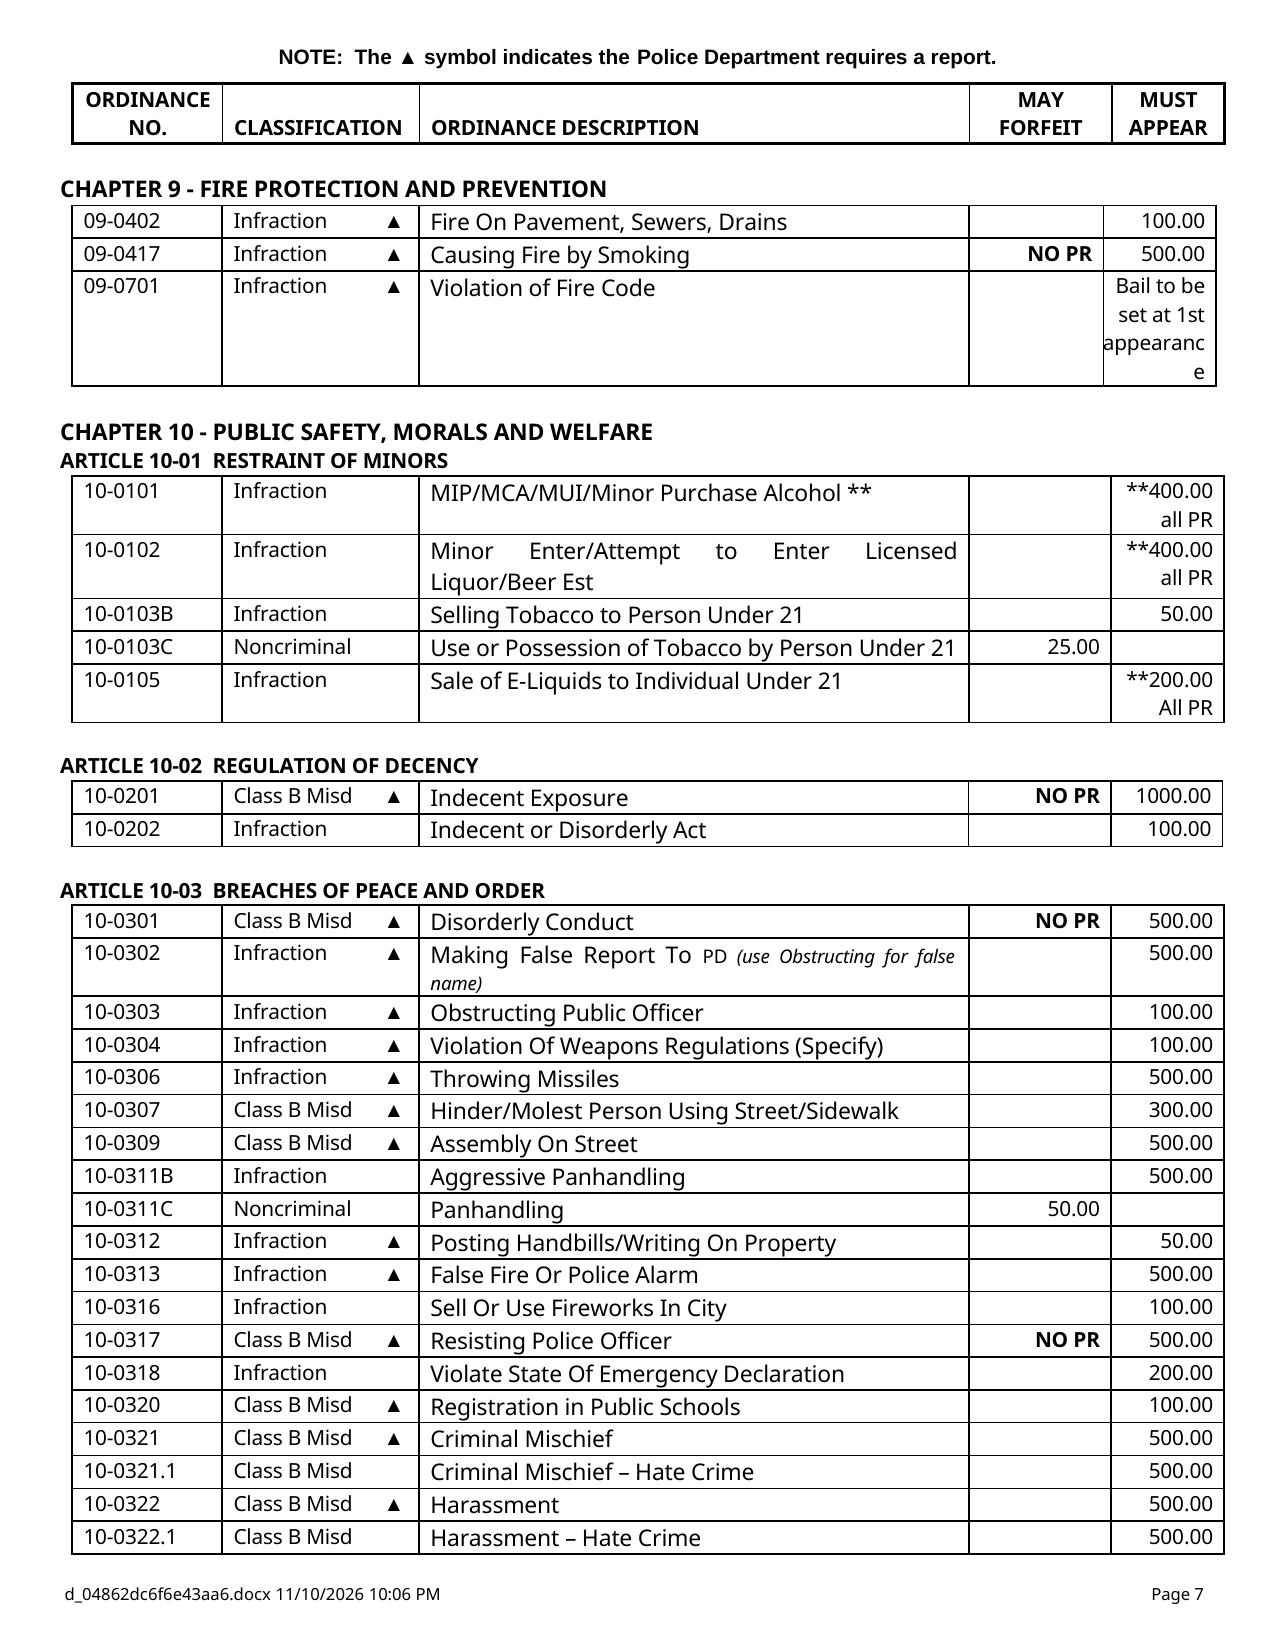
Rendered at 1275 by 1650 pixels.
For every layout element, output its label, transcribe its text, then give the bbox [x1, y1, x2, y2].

table_cell Class B Misd [223, 1456, 418, 1487]
table_cell Posting Handbills/Writing On Property [420, 1227, 968, 1258]
table_cell [970, 1456, 1110, 1487]
table_cell Sell Or Use Fireworks In City [420, 1292, 968, 1323]
table_header Disorderly Conduct [420, 906, 968, 937]
table_cell [970, 1227, 1110, 1258]
table_cell Class B Misd ▲ [223, 1325, 418, 1356]
table_cell Throwing Missiles [420, 1063, 968, 1094]
table_cell 500.00 [1112, 1260, 1223, 1291]
table_cell 10-0320 [73, 1391, 221, 1422]
table_cell [970, 535, 1110, 598]
table_cell Infraction [223, 1358, 418, 1389]
table_cell [1112, 632, 1223, 663]
table_cell Noncriminal [223, 632, 418, 663]
table_cell Use or Possession of Tobacco by Person Under 21 [420, 632, 968, 663]
table_cell 10-0105 [73, 665, 221, 722]
table_cell Making False Report To PD (use Obstructing for false name) [420, 939, 968, 995]
table_cell [970, 1489, 1110, 1520]
table_cell 10-0303 [73, 997, 221, 1028]
table_cell Class B Misd ▲ [223, 1489, 418, 1520]
table_header NO PR [969, 782, 1110, 813]
table_cell [970, 599, 1110, 630]
table_cell 10-0103C [73, 632, 221, 663]
table_header 1000.00 [1112, 782, 1222, 813]
table_cell 100.00 [1112, 1391, 1223, 1422]
table_cell 50.00 [970, 1194, 1110, 1225]
table_cell [970, 1391, 1110, 1422]
table_cell 10-0302 [73, 939, 221, 995]
table_header 09-0402 [73, 206, 221, 237]
table_cell NO PR [970, 239, 1103, 270]
table_header Infraction [223, 477, 418, 533]
table_cell Minor Enter/Attempt to Enter Licensed Liquor/Beer Est [420, 535, 968, 598]
table_cell Criminal Mischief [420, 1423, 968, 1455]
table_header 10-0101 [73, 477, 221, 533]
table_cell [970, 1358, 1110, 1389]
table_cell Infraction ▲ [223, 1260, 418, 1291]
table_cell Infraction ▲ [223, 939, 418, 995]
table_header 10-0201 [73, 782, 221, 813]
table_header [970, 206, 1103, 237]
table_cell 10-0307 [73, 1095, 221, 1127]
table_cell Infraction [223, 599, 418, 630]
table_cell 09-0701 [73, 272, 221, 385]
table_cell 10-0321.1 [73, 1456, 221, 1487]
table_cell Violation Of Weapons Regulations (Specify) [420, 1030, 968, 1061]
table_cell [970, 1095, 1110, 1127]
table_cell Class B Misd ▲ [223, 1423, 418, 1455]
text ARTICLE 10-01 RESTRAINT OF MINORS [60, 447, 1215, 475]
table_cell 500.00 [1104, 239, 1215, 270]
table_cell 10-0322.1 [73, 1522, 221, 1553]
table_header Infraction ▲ [223, 206, 418, 237]
table_cell 10-0103B [73, 599, 221, 630]
table_cell [970, 665, 1110, 722]
table_cell 10-0313 [73, 1260, 221, 1291]
table_cell Harassment – Hate Crime [420, 1522, 968, 1553]
table_cell Infraction [223, 815, 418, 846]
table_cell Infraction ▲ [223, 1063, 418, 1094]
table_cell 200.00 [1112, 1358, 1223, 1389]
table_cell Obstructing Public Officer [420, 997, 968, 1028]
table_cell 500.00 [1112, 939, 1223, 995]
table_cell 500.00 [1112, 1489, 1223, 1520]
table_cell 500.00 [1112, 1522, 1223, 1553]
table_cell Infraction [223, 535, 418, 598]
table_cell Class B Misd [223, 1522, 418, 1553]
table_cell [1112, 1194, 1223, 1225]
table_cell 100.00 [1112, 1292, 1223, 1323]
table_cell Infraction [223, 665, 418, 722]
table_cell [970, 1030, 1110, 1061]
table_cell 10-0318 [73, 1358, 221, 1389]
table_cell 10-0202 [73, 815, 221, 846]
table_header **400.00 all PR [1112, 477, 1223, 533]
table_header 10-0301 [73, 906, 221, 937]
table_cell Assembly On Street [420, 1128, 968, 1159]
table_cell [970, 1292, 1110, 1323]
table_cell Sale of E-Liquids to Individual Under 21 [420, 665, 968, 722]
table_header [970, 477, 1110, 533]
table_cell Class B Misd ▲ [223, 1095, 418, 1127]
table_cell Harassment [420, 1489, 968, 1520]
table_cell 10-0102 [73, 535, 221, 598]
table_cell 10-0309 [73, 1128, 221, 1159]
table_cell Hinder/Molest Person Using Street/Sidewalk [420, 1095, 968, 1127]
table_cell Class B Misd ▲ [223, 1128, 418, 1159]
table_cell [970, 1260, 1110, 1291]
table_header Indecent Exposure [420, 782, 968, 813]
table_cell [970, 997, 1110, 1028]
table_cell 10-0306 [73, 1063, 221, 1094]
table_cell [970, 1522, 1110, 1553]
table_cell Infraction ▲ [223, 239, 418, 270]
subtitle ARTICLE 10-02 REGULATION OF DECENCY [60, 752, 1215, 780]
table_cell 10-0311C [73, 1194, 221, 1225]
table_header Class B Misd ▲ [223, 782, 418, 813]
table_cell 500.00 [1112, 1128, 1223, 1159]
table_cell Panhandling [420, 1194, 968, 1225]
table_cell 10-0311B [73, 1161, 221, 1192]
table_cell Infraction ▲ [223, 272, 418, 385]
table_cell Infraction ▲ [223, 1227, 418, 1258]
table_cell 50.00 [1112, 1227, 1223, 1258]
table_cell Resisting Police Officer [420, 1325, 968, 1356]
table_cell Infraction [223, 1292, 418, 1323]
table_cell 100.00 [1112, 815, 1222, 846]
table_cell 100.00 [1112, 997, 1223, 1028]
table_cell 500.00 [1112, 1161, 1223, 1192]
table_cell Aggressive Panhandling [420, 1161, 968, 1192]
table_cell False Fire Or Police Alarm [420, 1260, 968, 1291]
table_cell Infraction [223, 1161, 418, 1192]
table_cell 500.00 [1112, 1456, 1223, 1487]
table_cell Violate State Of Declaration [420, 1358, 968, 1389]
table_header NO PR [970, 906, 1110, 937]
text CHAPTER 10 - PUBLIC SAFETY, MORALS AND WELFARE [60, 415, 1215, 447]
subtitle CHAPTER 9 - FIRE PROTECTION AND PREVENTION [60, 173, 1215, 204]
table_cell Causing Fire by Smoking [420, 239, 968, 270]
table_cell Violation of Fire Code [420, 272, 968, 385]
table_header Class B Misd ▲ [223, 906, 418, 937]
table_cell 100.00 [1112, 1030, 1223, 1061]
table_cell Bail to be set at 1st appearance [1104, 272, 1215, 385]
table_cell NO PR [970, 1325, 1110, 1356]
table_header MIP/MCA//Minor Purchase Alcohol ** [420, 477, 968, 533]
table_cell [970, 1423, 1110, 1455]
table_cell [970, 1161, 1110, 1192]
table_cell 10-0304 [73, 1030, 221, 1061]
table_cell Selling Tobacco to Person Under 21 [420, 599, 968, 630]
table_cell 300.00 [1112, 1095, 1223, 1127]
table_cell Indecent or Disorderly Act [420, 815, 968, 846]
table_cell Infraction ▲ [223, 1030, 418, 1061]
table_cell Criminal Mischief – Hate Crime [420, 1456, 968, 1487]
table_header Fire On Pavement, Sewers, Drains [420, 206, 968, 237]
table_cell [970, 272, 1103, 385]
table_cell **400.00 all PR [1112, 535, 1223, 598]
table_cell [970, 1063, 1110, 1094]
table_cell 500.00 [1112, 1063, 1223, 1094]
table_cell 09-0417 [73, 239, 221, 270]
table_cell 500.00 [1112, 1423, 1223, 1455]
table_header 100.00 [1104, 206, 1215, 237]
table_cell 10-0321 [73, 1423, 221, 1455]
table_cell 10-0317 [73, 1325, 221, 1356]
table_cell 10-0316 [73, 1292, 221, 1323]
table_cell [970, 1128, 1110, 1159]
table_cell 10-0322 [73, 1489, 221, 1520]
table_cell 10-0312 [73, 1227, 221, 1258]
table_cell 500.00 [1112, 1325, 1223, 1356]
table_cell **200.00 All PR [1112, 665, 1223, 722]
subtitle ARTICLE 10-03 BREACHES OF PEACE AND ORDER [60, 876, 1215, 904]
table_cell Infraction ▲ [223, 997, 418, 1028]
table_cell Registration in Public Schools [420, 1391, 968, 1422]
table_cell Noncriminal [223, 1194, 418, 1225]
table_cell [970, 939, 1110, 995]
table_cell Class B Misd ▲ [223, 1391, 418, 1422]
table_cell 50.00 [1112, 599, 1223, 630]
table_cell [969, 815, 1110, 846]
table_header 500.00 [1112, 906, 1223, 937]
table_cell 25.00 [970, 632, 1110, 663]
